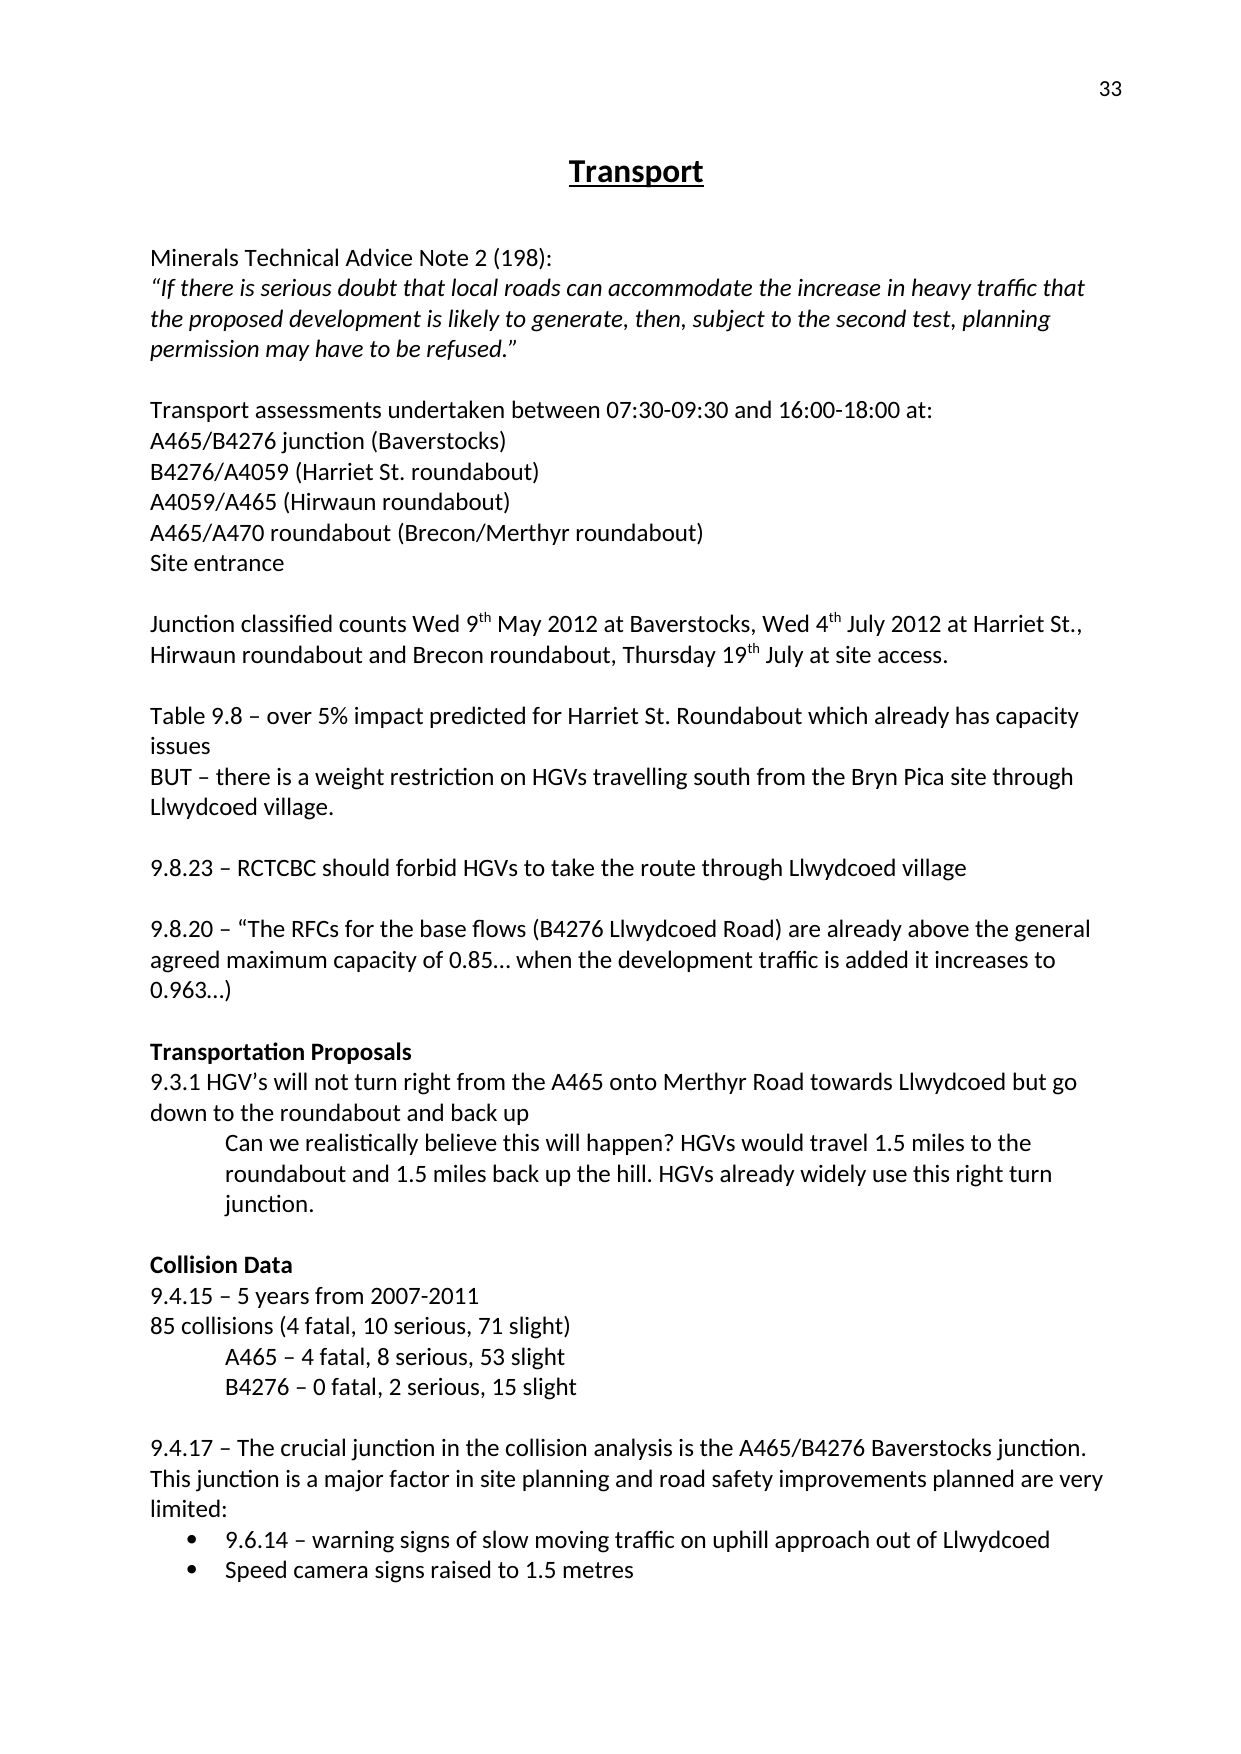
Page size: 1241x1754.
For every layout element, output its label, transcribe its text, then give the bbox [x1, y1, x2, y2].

text A465/A470 roundabout (Brecon/Merthyr roundabout) [150, 517, 1122, 547]
text 9.8.20 – “The RFCs for the base flows (B4276 Llwydcoed Road) are already above the general agreed maximum capacity of 0.85… when the development traffic is added it increases to 0.963…) [150, 913, 1122, 1005]
text 9.4.17 – The crucial junction in the collision analysis is the A465/B4276 Baverstocks junction. [150, 1432, 1122, 1463]
list 9.6.14 – warning signs of slow moving traffic on uphill approach out of Llwydcoed [187, 1524, 1122, 1554]
text This junction is a major factor in site planning and road safety improvements planned are very limited: [150, 1463, 1122, 1524]
text B4276 – 0 fatal, 2 serious, 15 slight [225, 1371, 1122, 1402]
text B4276/A4059 (Harriet St. roundabout) [150, 456, 1122, 486]
text Transportation Proposals [150, 1036, 1122, 1066]
text Minerals Technical Advice Note 2 (198): [150, 242, 1122, 273]
text A4059/A465 (Hirwaun roundabout) [150, 486, 1122, 517]
text A465 – 4 fatal, 8 serious, 53 slight [225, 1341, 1122, 1371]
text 9.3.1 HGV’s will not turn right from the A465 onto Merthyr Road towards Llwydcoed but go down to the roundabout and back up [150, 1066, 1122, 1127]
text Site entrance [150, 547, 1122, 578]
text Transport assessments undertaken between 07:30-09:30 and 16:00-18:00 at: [150, 395, 1122, 425]
text Collision Data [150, 1249, 1122, 1280]
text Junction classified counts Wed 9th May 2012 at Baverstocks, Wed 4th July 2012 at Harriet St., Hirwaun roundabout and Brecon roundabout, Thursday 19th July at site access. [150, 608, 1122, 669]
text “If there is serious doubt that local roads can accommodate the increase in heavy traffic that the proposed development is likely to generate, then, subject to the second test, planning permission may have to be refused.” [150, 273, 1122, 364]
text Transport [150, 150, 1122, 191]
text 85 collisions (4 fatal, 10 serious, 71 slight) [150, 1310, 1122, 1341]
text Table 9.8 – over 5% impact predicted for Harriet St. Roundabout which already has capacity issues [150, 700, 1122, 761]
list Speed camera signs raised to 1.5 metres [187, 1554, 1122, 1585]
text A465/B4276 junction (Baverstocks) [150, 425, 1122, 456]
text 9.8.23 – RCTCBC should forbid HGVs to take the route through Llwydcoed village [150, 852, 1122, 883]
text 9.4.15 – 5 years from 2007-2011 [150, 1280, 1122, 1310]
text Can we realistically believe this will happen? HGVs would travel 1.5 miles to the roundabout and 1.5 miles back up the hill. HGVs already widely use this right turn junction. [225, 1127, 1122, 1219]
text BUT – there is a weight restriction on HGVs travelling south from the Bryn Pica site through Llwydcoed village. [150, 761, 1122, 822]
